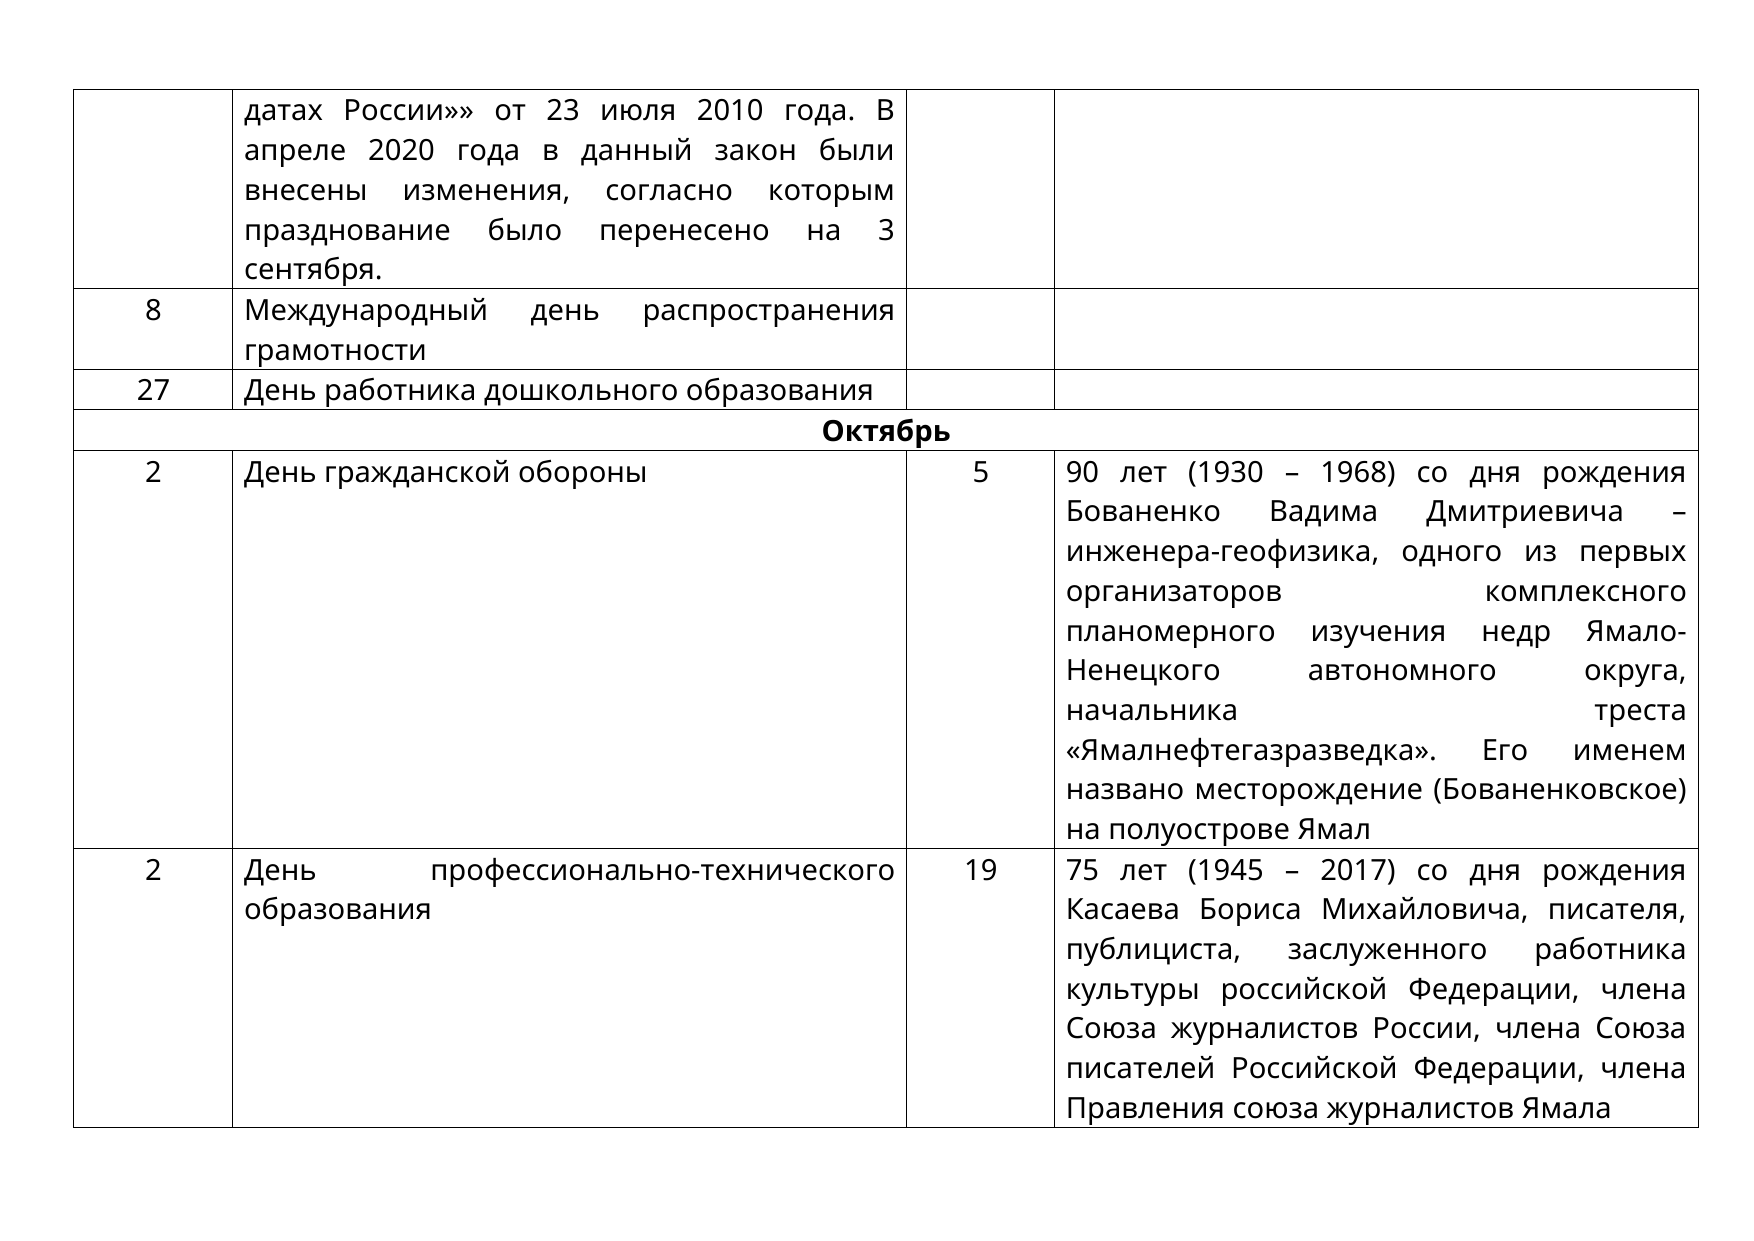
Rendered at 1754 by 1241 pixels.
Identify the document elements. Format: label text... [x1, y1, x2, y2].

table_cell 5 [907, 451, 1054, 848]
table_cell [907, 370, 1054, 409]
table_cell 2 [74, 451, 232, 848]
table_cell Октябрь [74, 410, 1698, 450]
table_cell День работника дошкольного образования [233, 370, 906, 409]
table_cell 19 [907, 849, 1054, 1127]
table_cell [1055, 90, 1698, 288]
table_cell 8 [74, 289, 232, 368]
table_cell 3 [74, 90, 232, 288]
table_cell 90 лет (1930 – 1968) со дня рождения Бованенко Вадима Дмитриевича – инженера-геофизика, одного из первых организаторов комплексного планомерного изучения недр Ямало-Ненецкого автономного округа, начальника треста «Ямалнефтегазразведка». Его именем названо месторождение (Бованенковское) на полуострове Ямал [1055, 451, 1698, 848]
table_cell [1055, 289, 1698, 368]
table_cell День профессионально-технического образования [233, 849, 906, 1127]
table_cell 75 лет (1945 – 2017) со дня рождения Касаева Бориса Михайловича, писателя, публициста, заслуженного работника культуры российской Федерации, члена Союза журналистов России, члена Союза писателей Российской Федерации, члена Правления союза журналистов Ямала [1055, 849, 1698, 1127]
table_cell 27 [74, 370, 232, 409]
table_cell 2 [74, 849, 232, 1127]
table_cell Международный день распространения грамотности [233, 289, 906, 368]
table_cell День гражданской обороны [233, 451, 906, 848]
table_cell [907, 90, 1054, 288]
table_cell [1055, 370, 1698, 409]
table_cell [233, 90, 906, 288]
table_cell [907, 289, 1054, 368]
